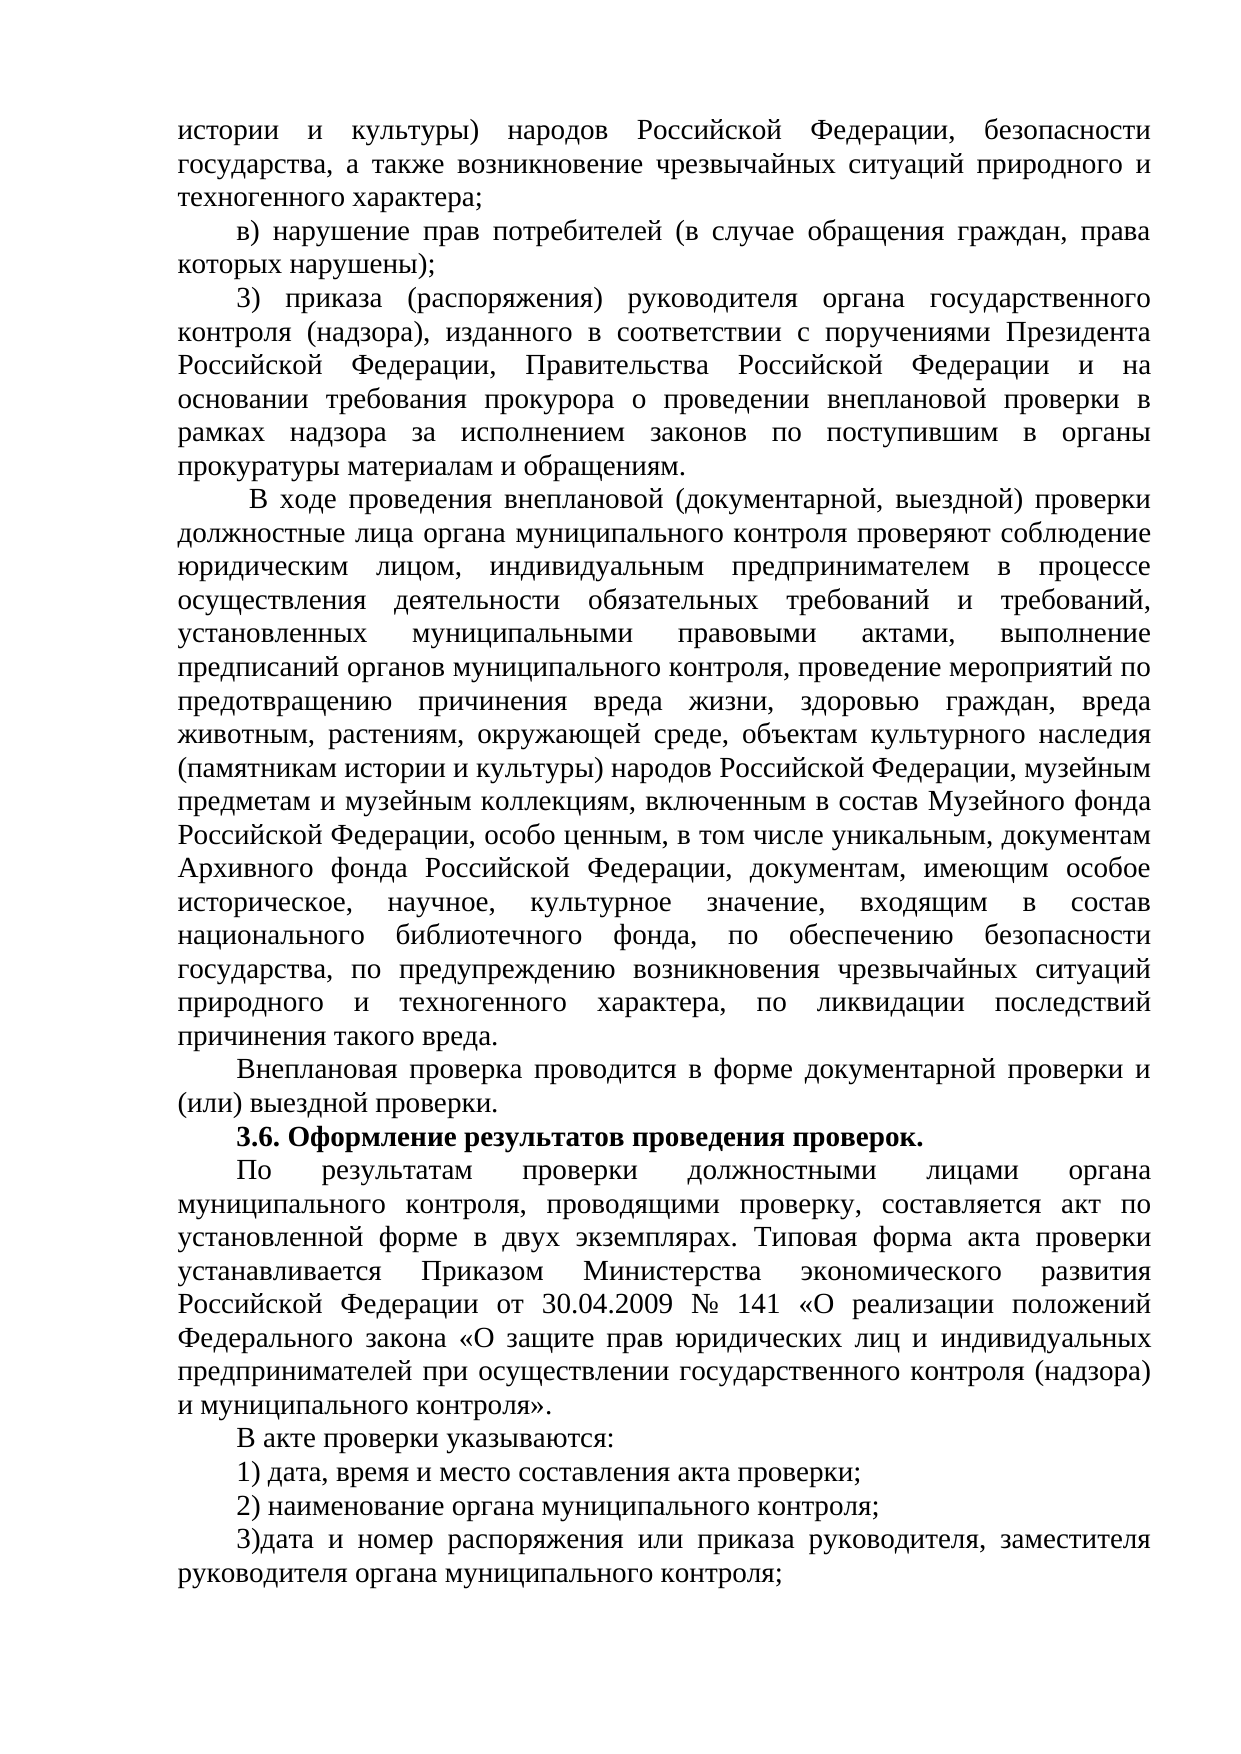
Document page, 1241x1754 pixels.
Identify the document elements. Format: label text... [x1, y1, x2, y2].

text По результатам проверки должностными лицами органа муниципального контроля, проводящими проверку, составляется акт по установленной форме в двух экземплярах. Типовая форма акта проверки устанавливается Приказом Министерства экономического развития Российской Федерации от 30.04.2009 № 141 «О реализации положений Федерального закона «О защите прав юридических лиц и индивидуальных предпринимателей при осуществлении государственного контроля (надзора) и муниципального контроля». [177, 1152, 1152, 1421]
text 3) приказа (распоряжения) руководителя органа государственного контроля (надзора), изданного в соответствии с поручениями Президента Российской Федерации, Правительства Российской Федерации и на основании требования прокурора о проведении внеплановой проверки в рамках надзора за исполнением законов по поступившим в органы прокуратуры материалам и обращениям. [177, 280, 1152, 481]
text В ходе проведения внеплановой (документарной, выездной) проверки должностные лица органа муниципального контроля проверяют соблюдение юридическим лицом, индивидуальным предпринимателем в процессе осуществления деятельности обязательных требований и требований, установленных муниципальными правовыми актами, выполнение предписаний органов муниципального контроля, проведение мероприятий по предотвращению причинения вреда жизни, здоровью граждан, вреда животным, растениям, окружающей среде, объектам культурного наследия (памятникам истории и культуры) народов Российской Федерации, музейным предметам и музейным коллекциям, включенным в состав Музейного фонда Российской Федерации, особо ценным, в том числе уникальным, документам Архивного фонда Российской Федерации, документам, имеющим особое историческое, научное, культурное значение, входящим в состав национального библиотечного фонда, по обеспечению безопасности государства, по предупреждению возникновения чрезвычайных ситуаций природного и техногенного характера, по ликвидации последствий причинения такого вреда. [177, 481, 1152, 1052]
text 3.6. Оформление результатов проведения проверок. [177, 1119, 1152, 1152]
text 2) наименование органа муниципального контроля; [177, 1488, 1152, 1521]
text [177, 112, 1152, 213]
text 3)дата и номер распоряжения или приказа руководителя, заместителя руководителя органа муниципального контроля; [177, 1521, 1152, 1588]
text 1) дата, время и место составления акта проверки; [177, 1454, 1152, 1488]
text в) нарушение прав потребителей (в случае обращения граждан, права которых нарушены); [177, 213, 1152, 280]
text Внеплановая проверка проводится в форме документарной проверки и (или) выездной проверки. [177, 1052, 1152, 1119]
text В акте проверки указываются: [177, 1421, 1152, 1454]
